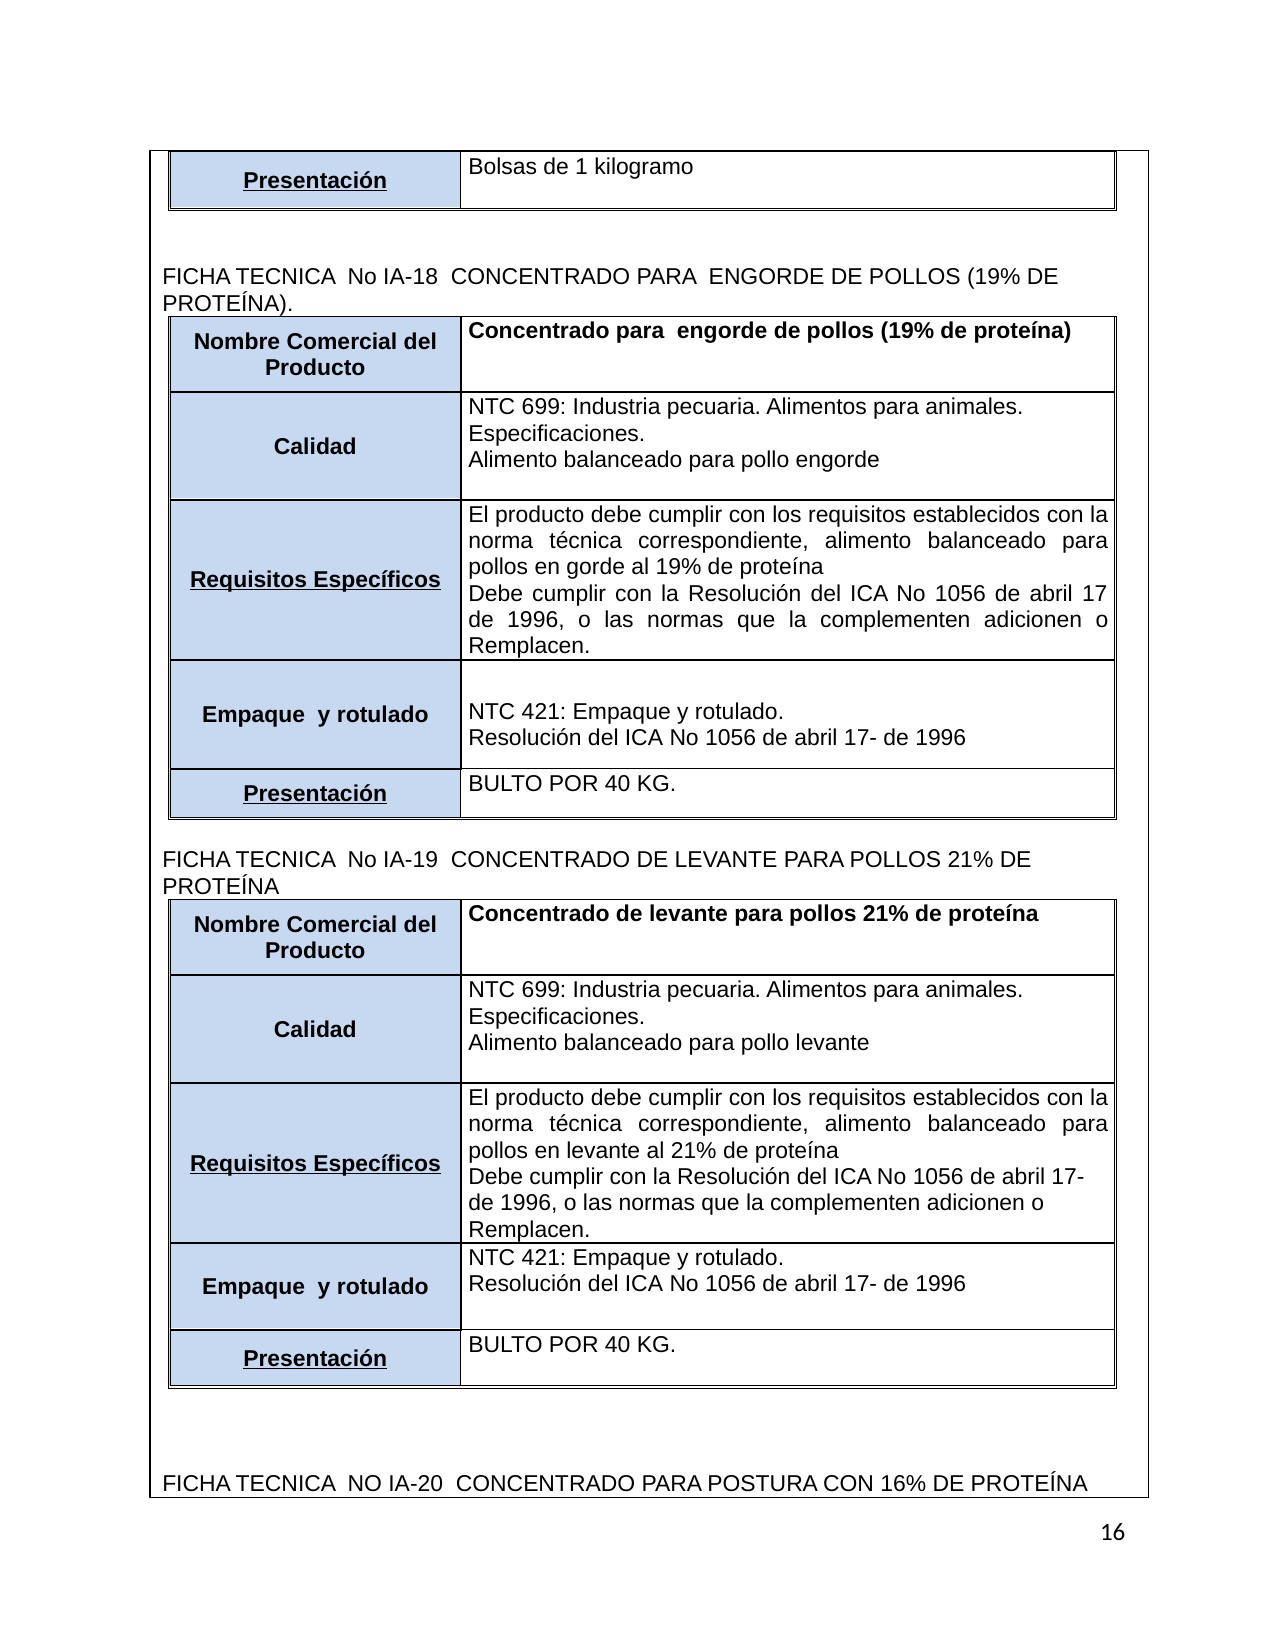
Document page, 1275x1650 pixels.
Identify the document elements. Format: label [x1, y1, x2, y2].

table_cell [151, 151, 1148, 1497]
